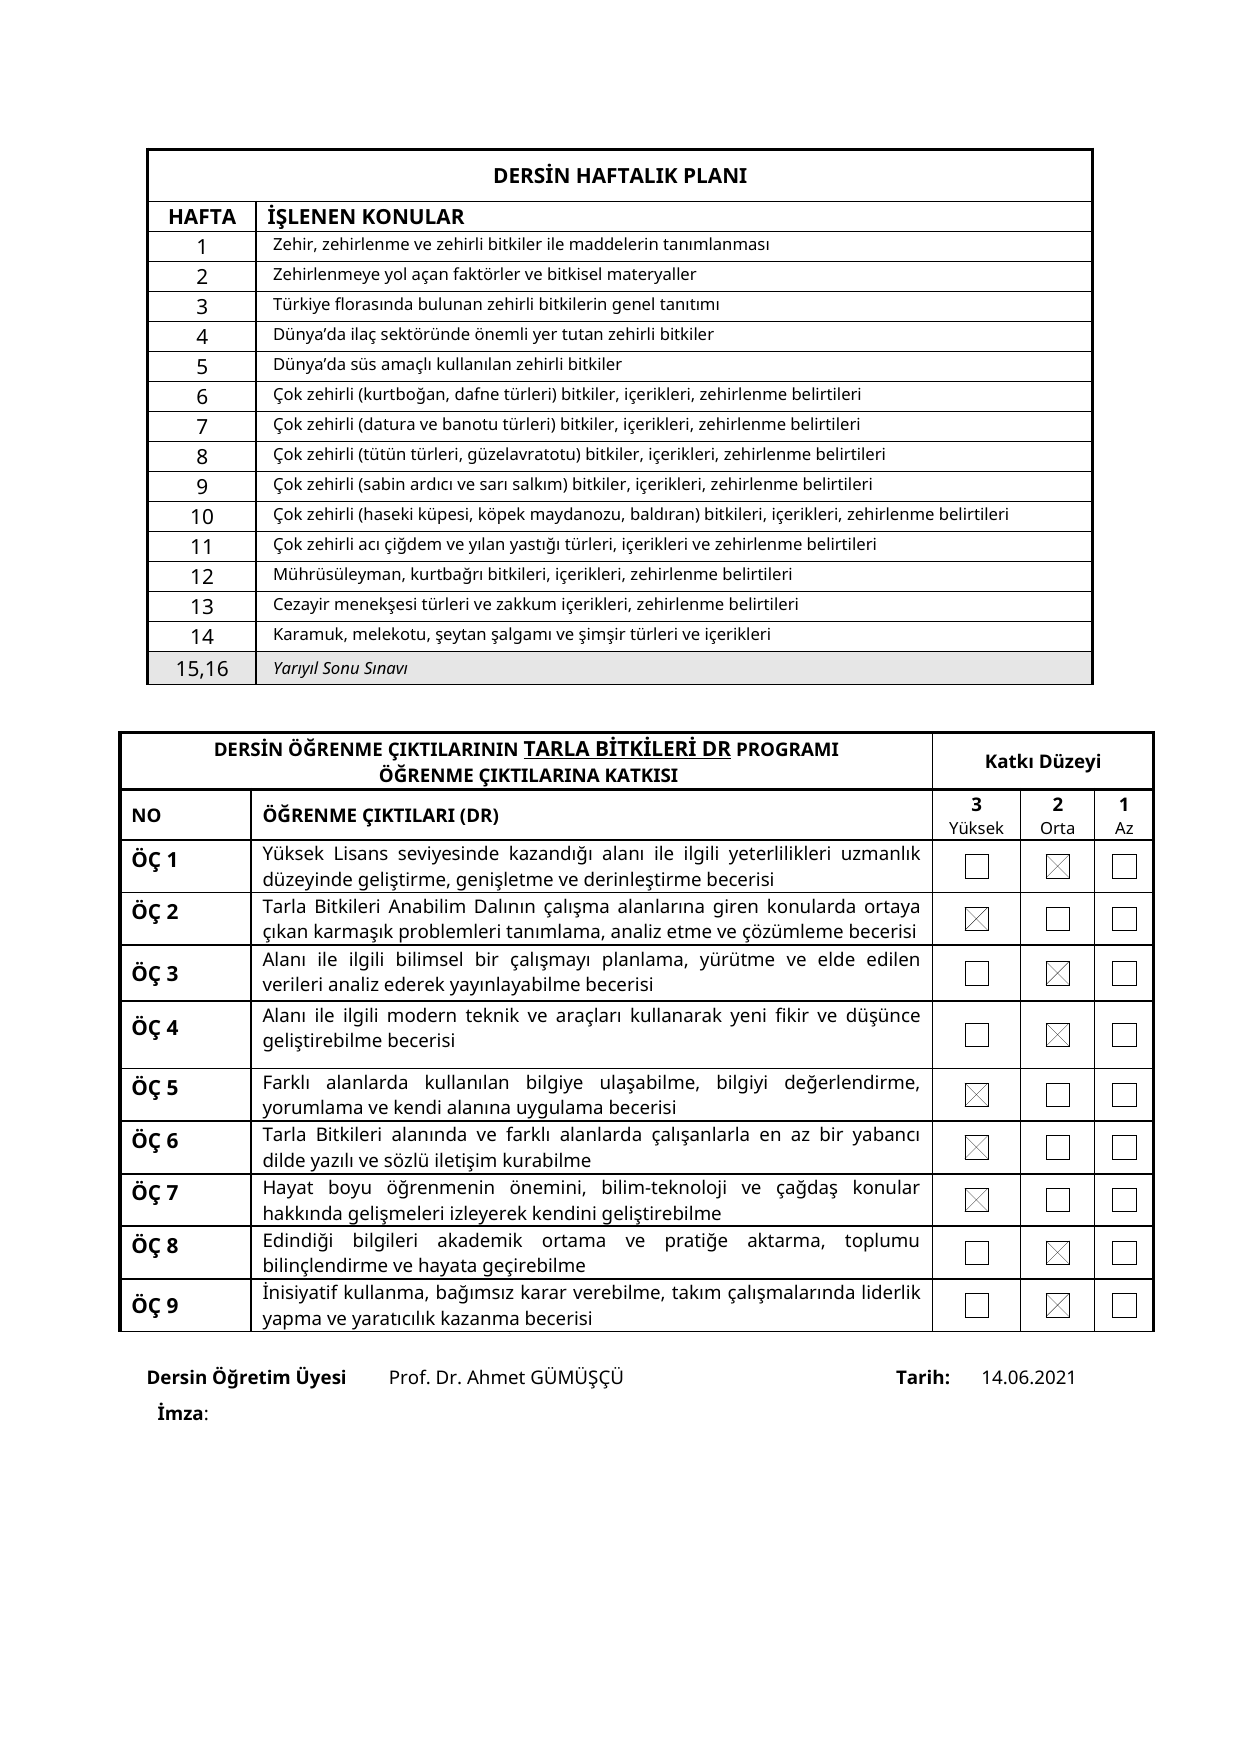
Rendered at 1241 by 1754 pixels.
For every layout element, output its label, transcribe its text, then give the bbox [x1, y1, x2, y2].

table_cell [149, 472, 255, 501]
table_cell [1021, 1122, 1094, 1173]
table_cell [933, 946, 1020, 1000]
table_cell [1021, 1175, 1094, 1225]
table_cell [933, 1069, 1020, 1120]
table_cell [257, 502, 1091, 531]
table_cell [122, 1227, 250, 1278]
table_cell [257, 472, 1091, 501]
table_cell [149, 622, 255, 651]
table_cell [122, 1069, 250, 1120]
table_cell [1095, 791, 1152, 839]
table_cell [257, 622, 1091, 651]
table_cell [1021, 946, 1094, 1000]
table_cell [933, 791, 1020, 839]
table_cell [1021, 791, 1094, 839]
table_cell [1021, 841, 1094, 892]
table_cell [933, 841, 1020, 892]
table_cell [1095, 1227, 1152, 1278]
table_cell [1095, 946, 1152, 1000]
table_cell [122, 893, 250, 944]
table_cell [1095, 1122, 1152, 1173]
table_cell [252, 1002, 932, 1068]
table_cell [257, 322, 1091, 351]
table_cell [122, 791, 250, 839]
text İmza: [148, 1400, 1093, 1425]
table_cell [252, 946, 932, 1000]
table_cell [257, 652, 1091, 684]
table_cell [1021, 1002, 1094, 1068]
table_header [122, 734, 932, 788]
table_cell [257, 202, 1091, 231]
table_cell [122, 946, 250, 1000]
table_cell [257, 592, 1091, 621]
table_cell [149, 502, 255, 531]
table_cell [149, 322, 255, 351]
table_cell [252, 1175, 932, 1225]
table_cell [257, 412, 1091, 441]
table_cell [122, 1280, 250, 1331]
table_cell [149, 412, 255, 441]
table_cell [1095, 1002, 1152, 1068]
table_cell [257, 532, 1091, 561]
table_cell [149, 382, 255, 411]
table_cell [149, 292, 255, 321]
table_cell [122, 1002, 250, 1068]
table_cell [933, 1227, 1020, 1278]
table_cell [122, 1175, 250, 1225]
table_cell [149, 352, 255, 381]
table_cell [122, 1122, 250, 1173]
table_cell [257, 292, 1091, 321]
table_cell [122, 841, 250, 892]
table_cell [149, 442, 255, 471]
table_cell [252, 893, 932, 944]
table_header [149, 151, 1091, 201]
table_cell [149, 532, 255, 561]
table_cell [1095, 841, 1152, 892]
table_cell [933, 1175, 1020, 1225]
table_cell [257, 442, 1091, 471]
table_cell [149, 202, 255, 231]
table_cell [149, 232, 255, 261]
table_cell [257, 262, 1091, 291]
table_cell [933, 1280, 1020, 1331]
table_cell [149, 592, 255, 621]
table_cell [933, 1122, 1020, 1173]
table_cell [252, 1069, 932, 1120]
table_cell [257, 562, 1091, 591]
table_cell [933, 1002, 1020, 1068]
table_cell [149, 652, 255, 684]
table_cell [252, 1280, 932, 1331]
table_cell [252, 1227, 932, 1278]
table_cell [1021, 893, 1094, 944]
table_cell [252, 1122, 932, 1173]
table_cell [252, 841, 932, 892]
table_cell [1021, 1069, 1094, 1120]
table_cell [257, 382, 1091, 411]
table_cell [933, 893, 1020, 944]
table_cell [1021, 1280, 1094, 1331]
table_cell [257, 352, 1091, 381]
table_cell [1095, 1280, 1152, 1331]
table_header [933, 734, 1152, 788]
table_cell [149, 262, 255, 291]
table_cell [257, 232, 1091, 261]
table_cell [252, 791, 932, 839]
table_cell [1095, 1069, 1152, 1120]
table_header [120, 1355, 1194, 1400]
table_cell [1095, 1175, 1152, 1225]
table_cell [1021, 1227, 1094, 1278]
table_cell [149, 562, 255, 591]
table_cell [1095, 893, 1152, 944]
